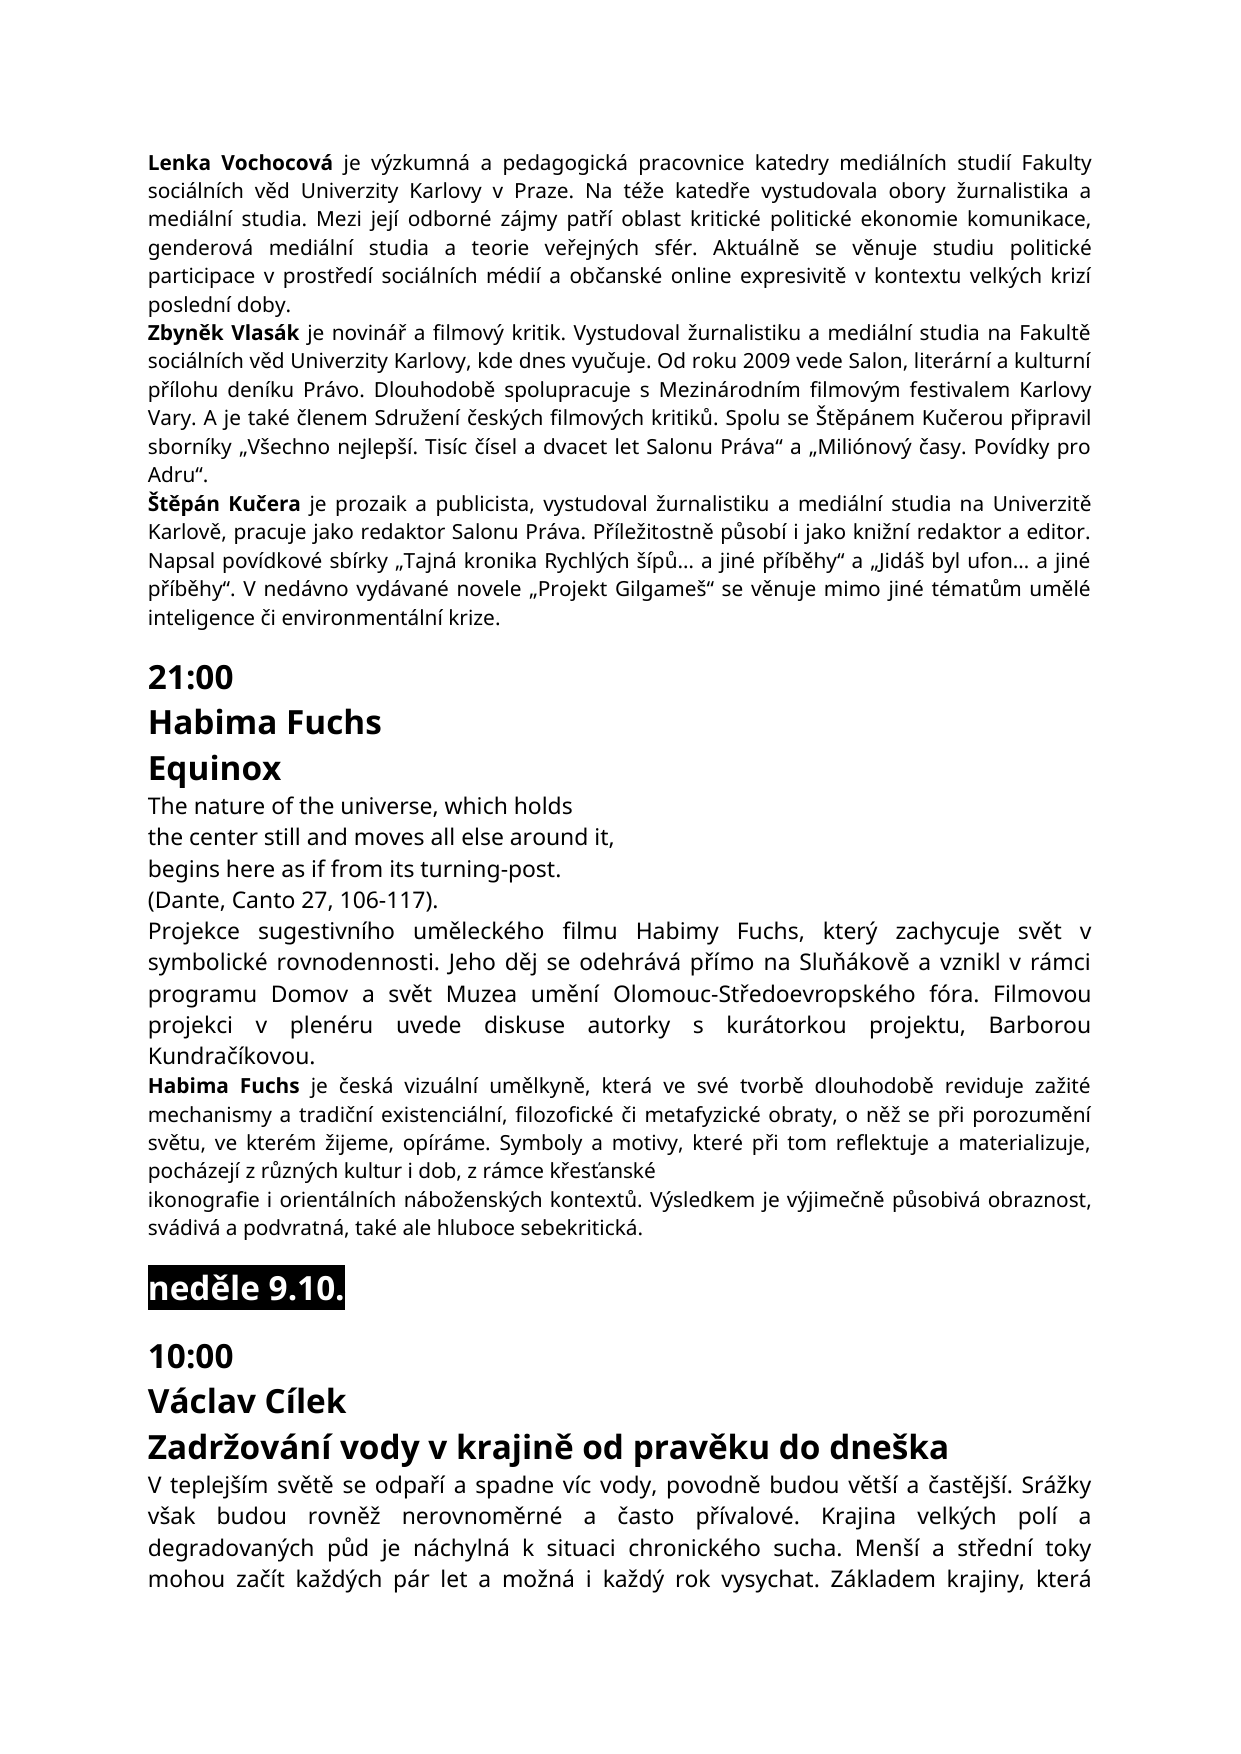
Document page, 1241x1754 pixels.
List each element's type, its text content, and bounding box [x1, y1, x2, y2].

text 10:00 [148, 1333, 1093, 1378]
text begins here as if from its turning-post. [148, 852, 1093, 884]
text neděle 9.10. [148, 1264, 1093, 1310]
text Projekce sugestivního uměleckého filmu Habimy Fuchs, který zachycuje svět v symbolické rovnodennosti. Jeho děj se odehrává přímo na Sluňákově a vznikl v rámci programu Domov a svět Muzea umění Olomouc-Středoevropského fóra. Filmovou projekci v plenéru uvede diskuse autorky s kurátorkou projektu, Barborou Kundračíkovou. [148, 915, 1093, 1071]
text Habima Fuchs [148, 699, 1093, 744]
text ikonografie i orientálních náboženských kontextů. Výsledkem je výjimečně působivá obraznost, svádivá a podvratná, také ale hluboce sebekritická. [148, 1185, 1093, 1242]
text Equinox [148, 744, 1093, 790]
text Štěpán Kučera je prozaik a publicista, vystudoval žurnalistiku a mediální studia na Univerzitě Karlově, pracuje jako redaktor Salonu Práva. Příležitostně působí i jako knižní redaktor a editor. Napsal povídkové sbírky „Tajná kronika Rychlých šípů… a jiné příběhy“ a „Jidáš byl ufon… a jiné příběhy“. V nedávno vydávané novele „Projekt Gilgameš“ se věnuje mimo jiné tématům umělé inteligence či environmentální krize. [148, 489, 1093, 631]
text Zadržování vody v krajině od pravěku do dneška [148, 1423, 1093, 1469]
text the center still and moves all else around it, [148, 821, 1093, 852]
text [148, 1469, 1093, 1594]
text Habima Fuchs je česká vizuální umělkyně, která ve své tvorbě dlouhodobě reviduje zažité mechanismy a tradiční existenciální, filozofické či metafyzické obraty, o něž se při porozumění světu, ve kterém žijeme, opíráme. Symboly a motivy, které při tom reflektuje a materializuje, pocházejí z různých kultur i dob, z rámce křesťanské [148, 1071, 1093, 1185]
text 21:00 [148, 654, 1093, 699]
text Zbyněk Vlasák je novinář a filmový kritik. Vystudoval žurnalistiku a mediální studia na Fakultě sociálních věd Univerzity Karlovy, kde dnes vyučuje. Od roku 2009 vede Salon, literární a kulturní přílohu deníku Právo. Dlouhodobě spolupracuje s Mezinárodním filmovým festivalem Karlovy Vary. A je také členem Sdružení českých filmových kritiků. Spolu se Štěpánem Kučerou připravil sborníky „Všechno nejlepší. Tisíc čísel a dvacet let Salonu Práva“ a „Miliónový časy. Povídky pro Adru“. [148, 318, 1093, 489]
text (Dante, Canto 27, 106-117). [148, 884, 1093, 915]
text Lenka Vochocová je výzkumná a pedagogická pracovnice katedry mediálních studií Fakulty sociálních věd Univerzity Karlovy v Praze. Na téže katedře vystudovala obory žurnalistika a mediální studia. Mezi její odborné zájmy patří oblast kritické politické ekonomie komunikace, genderová mediální studia a teorie veřejných sfér. Aktuálně se věnuje studiu politické participace v prostředí sociálních médií a občanské online expresivitě v kontextu velkých krizí poslední doby. [148, 148, 1093, 318]
text The nature of the universe, which holds [148, 790, 1093, 821]
text Václav Cílek [148, 1378, 1093, 1423]
